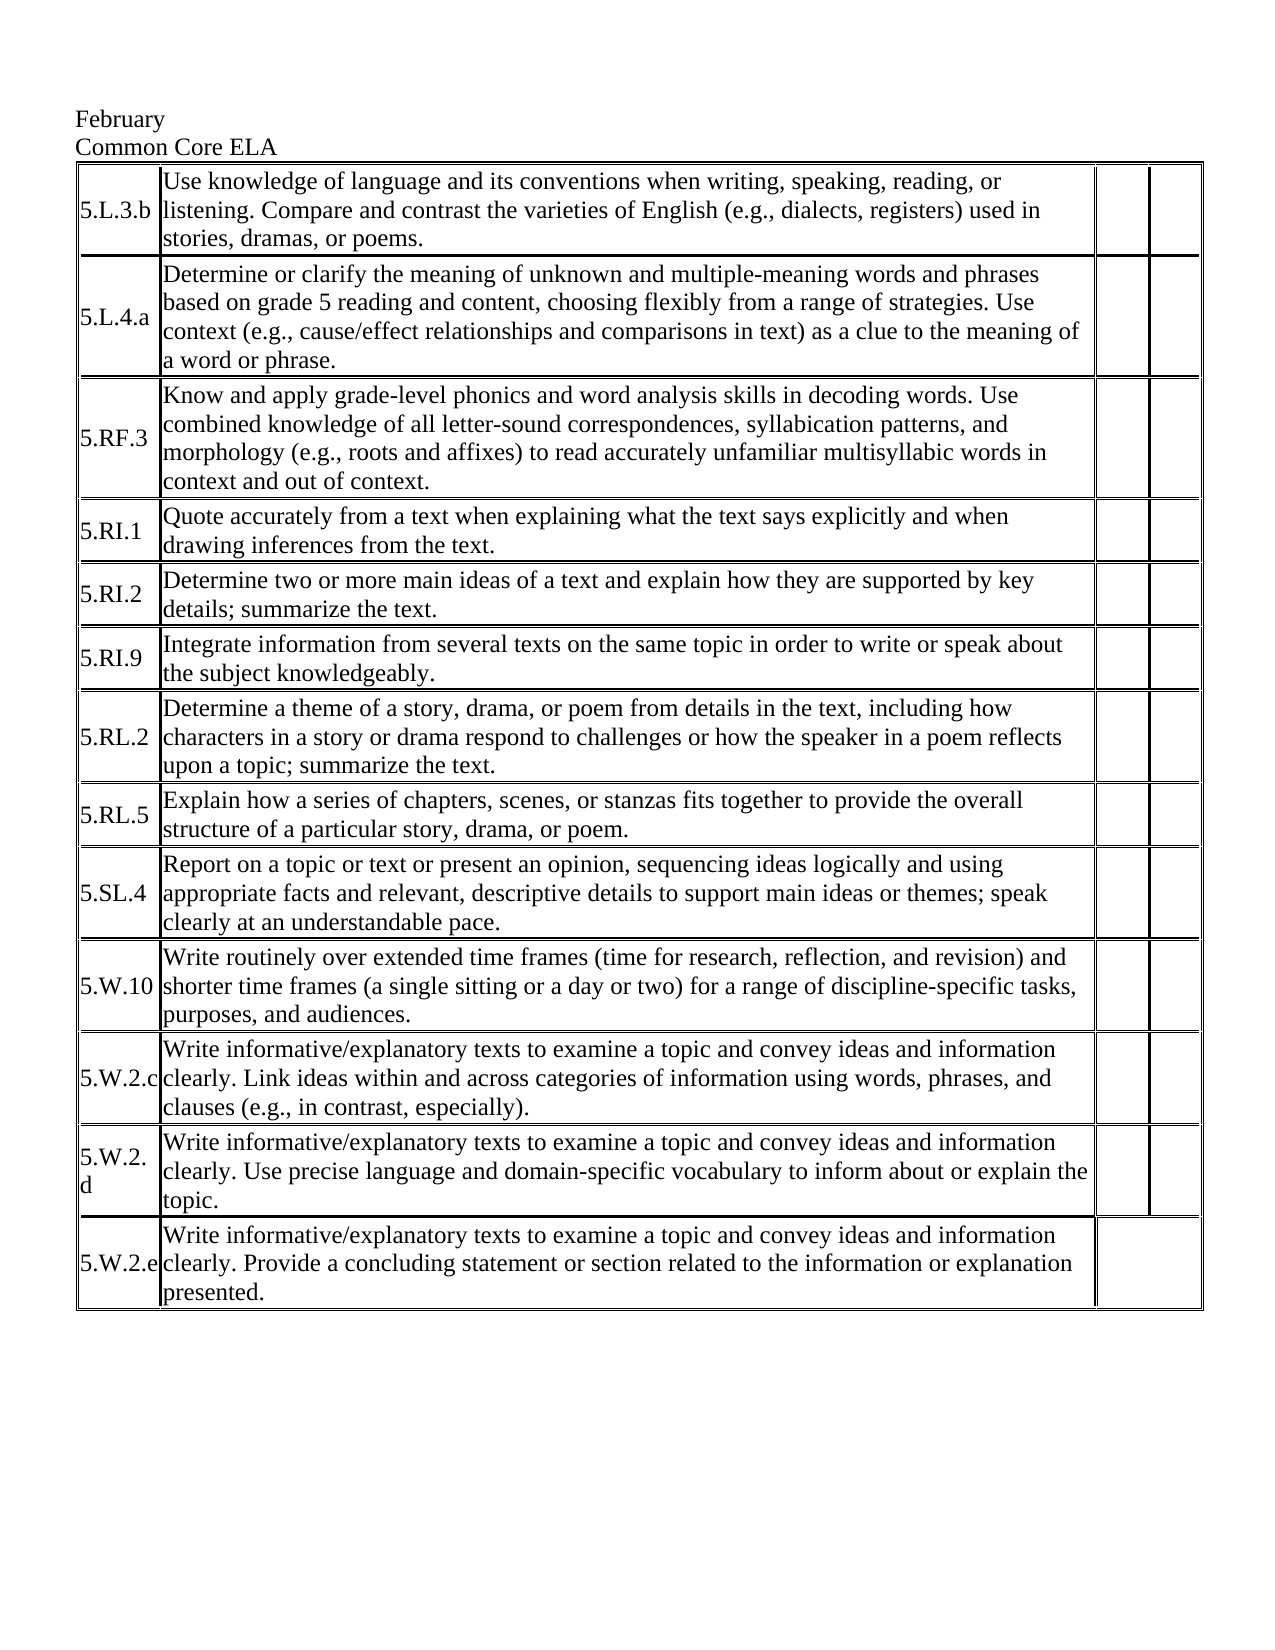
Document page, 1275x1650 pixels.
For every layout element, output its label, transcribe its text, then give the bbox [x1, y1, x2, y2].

table_cell Write informative/explanatory texts to examine a topic and convey ideas and information clearly. Use precise language and domain-specific vocabulary to inform about or explain the topic. [162, 1126, 1094, 1215]
table_cell [1097, 784, 1148, 844]
table_cell [1097, 628, 1148, 688]
table_cell [1097, 257, 1148, 375]
table_cell 5.L.4.a [79, 254, 159, 375]
table_cell 5.RI.9 [79, 624, 159, 688]
table_cell [1096, 1218, 1149, 1308]
table_cell [1151, 688, 1201, 781]
table_cell [1149, 1215, 1201, 1308]
table_cell [1151, 375, 1201, 497]
table_cell 5.RL.5 [77, 781, 160, 844]
table_cell [1151, 624, 1201, 688]
table_cell 5.RI.1 [77, 497, 160, 560]
table_cell 5.RF.3 [79, 375, 159, 497]
table_cell Write informative/explanatory texts to examine a topic and convey ideas and information clearly. Link ideas within and across categories of information using words, phrases, and clauses (e.g., in contrast, especially). [162, 1033, 1094, 1122]
table_cell 5.RI.2 [79, 560, 159, 624]
table_cell [1149, 497, 1202, 560]
table_cell 5.RL.2 [79, 688, 159, 781]
table_cell Integrate information from several texts on the same topic in order to write or speak about the subject knowledgeably. [162, 628, 1094, 688]
text February [75, 104, 1200, 132]
table_cell [1097, 941, 1148, 1030]
table_cell [1151, 560, 1201, 624]
table_cell Write routinely over extended time frames (time for research, reflection, and revision) and shorter time frames (a single sitting or a day or two) for a range of discipline-specific tasks, purposes, and audiences. [162, 941, 1094, 1030]
table_cell [1097, 564, 1148, 624]
table_cell [1149, 1030, 1202, 1122]
table_cell Determine or clarify the meaning of unknown and multiple-meaning words and phrases based on grade 5 reading and content, choosing flexibly from a range of strategies. Use context (e.g., cause/effect relationships and comparisons in text) as a clue to the meaning of a word or phrase. [162, 257, 1094, 375]
table_cell Explain how a series of chapters, scenes, or stanzas fits together to provide the overall structure of a particular story, drama, or poem. [162, 784, 1094, 844]
table_cell [1151, 845, 1201, 937]
table_cell [1151, 254, 1201, 375]
table_cell 5.W.10 [79, 937, 159, 1030]
table_cell 5.W.2.c [77, 1030, 160, 1122]
table_cell [1097, 692, 1148, 781]
table_cell Quote accurately from a text when explaining what the text says explicitly and when drawing inferences from the text. [162, 500, 1094, 560]
table_header 5.L.3.b [79, 165, 160, 254]
table_cell Determine a theme of a story, drama, or poem from details in the text, including how characters in a story or drama respond to challenges or how the speaker in a poem reflects upon a topic; summarize the text. [162, 692, 1094, 781]
table_cell [1097, 848, 1148, 937]
table_cell [1151, 1123, 1201, 1215]
table_header [1096, 163, 1149, 254]
text Common Core ELA [75, 132, 1200, 161]
table_cell [1151, 937, 1201, 1030]
table_cell [1149, 781, 1202, 844]
table_cell Determine two or more main ideas of a text and explain how they are supported by key details; summarize the text. [162, 564, 1094, 624]
table_cell 5.SL.4 [79, 845, 159, 937]
table_cell [1097, 500, 1148, 560]
table_header Use knowledge of language and its conventions when writing, speaking, reading, or listening. Compare and contrast the varieties of English (e.g., dialects, registers) used in stories, dramas, or poems. [160, 165, 1096, 254]
table_cell Know and apply grade-level phonics and word analysis skills in decoding words. Use combined knowledge of all letter-sound correspondences, syllabication patterns, and morphology (e.g., roots and affixes) to read accurately unfamiliar multisyllabic words in context and out of context. [162, 379, 1094, 497]
table_cell 5.W.2.e [79, 1215, 160, 1308]
table_header [1149, 165, 1201, 254]
table_cell [1097, 1033, 1148, 1122]
table_cell 5.W.2.d [79, 1123, 159, 1215]
table_cell [1097, 379, 1148, 497]
table_cell Report on a topic or text or present an opinion, sequencing ideas logically and using appropriate facts and relevant, descriptive details to support main ideas or themes; speak clearly at an understandable pace. [162, 848, 1094, 937]
table_cell Write informative/explanatory texts to examine a topic and convey ideas and information clearly. Provide a concluding statement or section related to the information or explanation presented. [160, 1218, 1096, 1308]
table_cell [1097, 1126, 1148, 1215]
